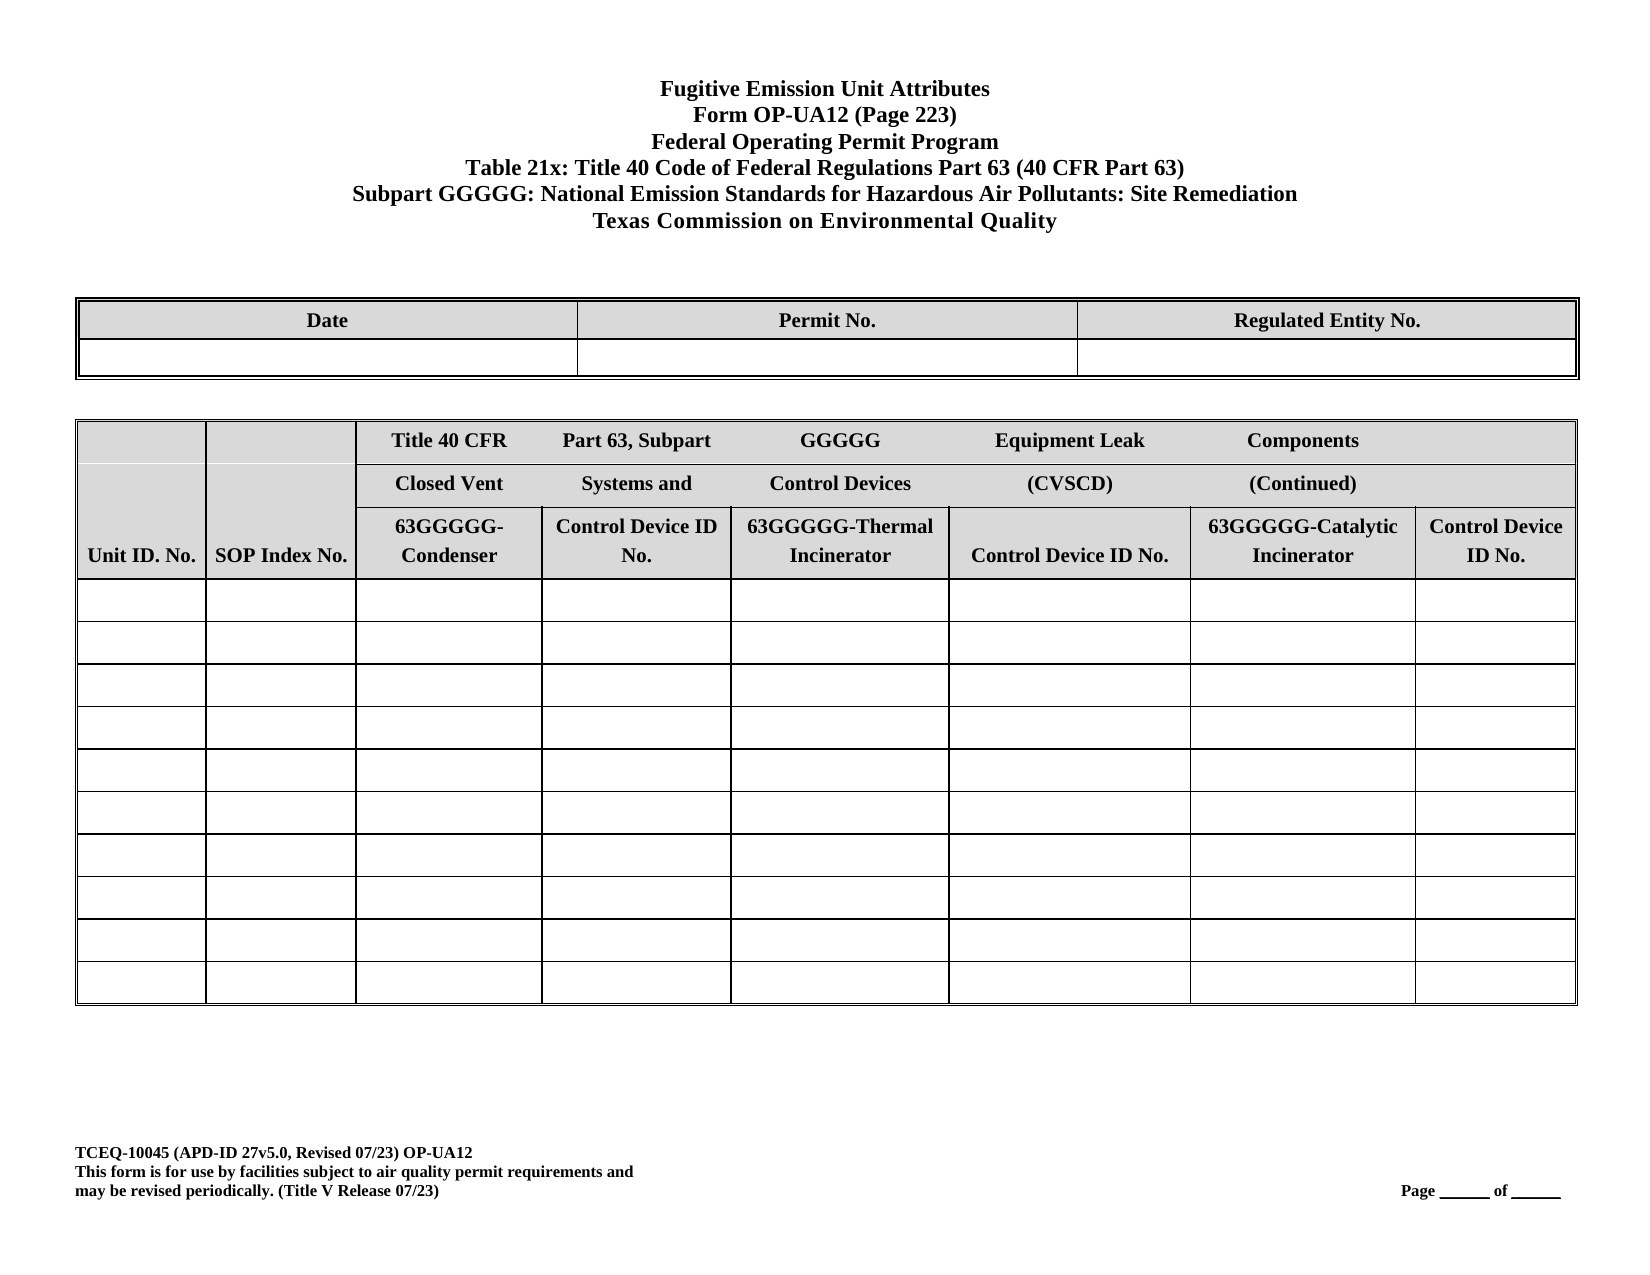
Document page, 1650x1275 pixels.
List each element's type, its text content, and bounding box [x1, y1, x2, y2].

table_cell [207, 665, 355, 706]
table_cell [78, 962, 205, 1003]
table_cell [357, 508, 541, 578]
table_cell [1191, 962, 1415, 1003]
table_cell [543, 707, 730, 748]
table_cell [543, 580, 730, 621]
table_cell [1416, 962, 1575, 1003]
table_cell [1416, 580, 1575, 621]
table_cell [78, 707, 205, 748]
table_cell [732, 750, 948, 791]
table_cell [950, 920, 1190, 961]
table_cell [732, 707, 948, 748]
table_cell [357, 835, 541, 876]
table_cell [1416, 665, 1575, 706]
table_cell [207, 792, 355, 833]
text Fugitive Emission Unit Attributes [75, 75, 1575, 101]
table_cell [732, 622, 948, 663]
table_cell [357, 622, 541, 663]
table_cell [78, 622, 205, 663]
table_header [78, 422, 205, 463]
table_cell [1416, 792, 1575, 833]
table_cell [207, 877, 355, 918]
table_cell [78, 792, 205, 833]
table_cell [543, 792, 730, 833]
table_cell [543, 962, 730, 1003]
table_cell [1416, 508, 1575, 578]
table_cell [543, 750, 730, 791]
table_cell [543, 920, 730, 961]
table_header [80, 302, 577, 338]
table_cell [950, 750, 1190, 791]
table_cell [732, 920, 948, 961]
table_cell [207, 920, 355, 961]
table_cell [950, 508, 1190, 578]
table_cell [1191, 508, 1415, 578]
text Subpart GGGGG: National Emission Standards for Hazardous Air Pollutants: Site Remediation [75, 180, 1575, 207]
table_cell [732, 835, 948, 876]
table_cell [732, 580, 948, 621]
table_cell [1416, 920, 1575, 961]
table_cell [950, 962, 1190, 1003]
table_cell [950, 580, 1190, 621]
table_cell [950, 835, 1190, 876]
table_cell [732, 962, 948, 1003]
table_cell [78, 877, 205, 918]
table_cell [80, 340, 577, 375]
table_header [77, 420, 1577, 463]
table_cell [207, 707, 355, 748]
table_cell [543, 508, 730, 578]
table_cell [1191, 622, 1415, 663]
text Texas Commission on Environmental Quality [75, 207, 1575, 233]
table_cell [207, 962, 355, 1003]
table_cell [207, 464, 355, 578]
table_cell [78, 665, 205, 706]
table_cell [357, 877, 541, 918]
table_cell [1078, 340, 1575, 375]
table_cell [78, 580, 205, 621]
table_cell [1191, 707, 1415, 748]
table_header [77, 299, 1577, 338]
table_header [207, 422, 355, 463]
text Form OP-UA12 (Page 223) [75, 101, 1575, 128]
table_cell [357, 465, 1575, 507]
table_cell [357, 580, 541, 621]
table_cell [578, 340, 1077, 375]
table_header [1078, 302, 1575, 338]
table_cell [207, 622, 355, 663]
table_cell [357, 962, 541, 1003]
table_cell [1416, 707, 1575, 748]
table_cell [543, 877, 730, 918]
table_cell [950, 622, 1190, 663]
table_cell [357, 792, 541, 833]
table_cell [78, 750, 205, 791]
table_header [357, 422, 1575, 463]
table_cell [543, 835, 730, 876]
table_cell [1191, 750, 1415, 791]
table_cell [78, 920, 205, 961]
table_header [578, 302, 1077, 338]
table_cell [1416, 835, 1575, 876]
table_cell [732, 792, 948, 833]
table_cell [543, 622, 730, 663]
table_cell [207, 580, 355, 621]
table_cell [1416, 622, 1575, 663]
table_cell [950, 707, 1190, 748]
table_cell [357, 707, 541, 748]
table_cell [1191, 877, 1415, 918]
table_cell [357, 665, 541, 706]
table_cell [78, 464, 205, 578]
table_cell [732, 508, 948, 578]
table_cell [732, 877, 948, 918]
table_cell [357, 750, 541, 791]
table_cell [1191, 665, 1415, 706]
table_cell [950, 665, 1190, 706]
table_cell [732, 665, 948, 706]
text Table 21x: Title 40 Code of Federal Regulations Part 63 (40 CFR Part 63) [75, 154, 1575, 180]
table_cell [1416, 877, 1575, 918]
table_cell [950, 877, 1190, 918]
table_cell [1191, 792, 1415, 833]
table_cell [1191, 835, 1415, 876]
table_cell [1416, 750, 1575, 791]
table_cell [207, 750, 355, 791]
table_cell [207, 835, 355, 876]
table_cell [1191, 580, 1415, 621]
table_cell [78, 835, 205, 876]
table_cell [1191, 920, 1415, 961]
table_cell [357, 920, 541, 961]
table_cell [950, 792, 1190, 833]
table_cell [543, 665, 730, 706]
text Federal Operating Permit Program [75, 128, 1575, 154]
